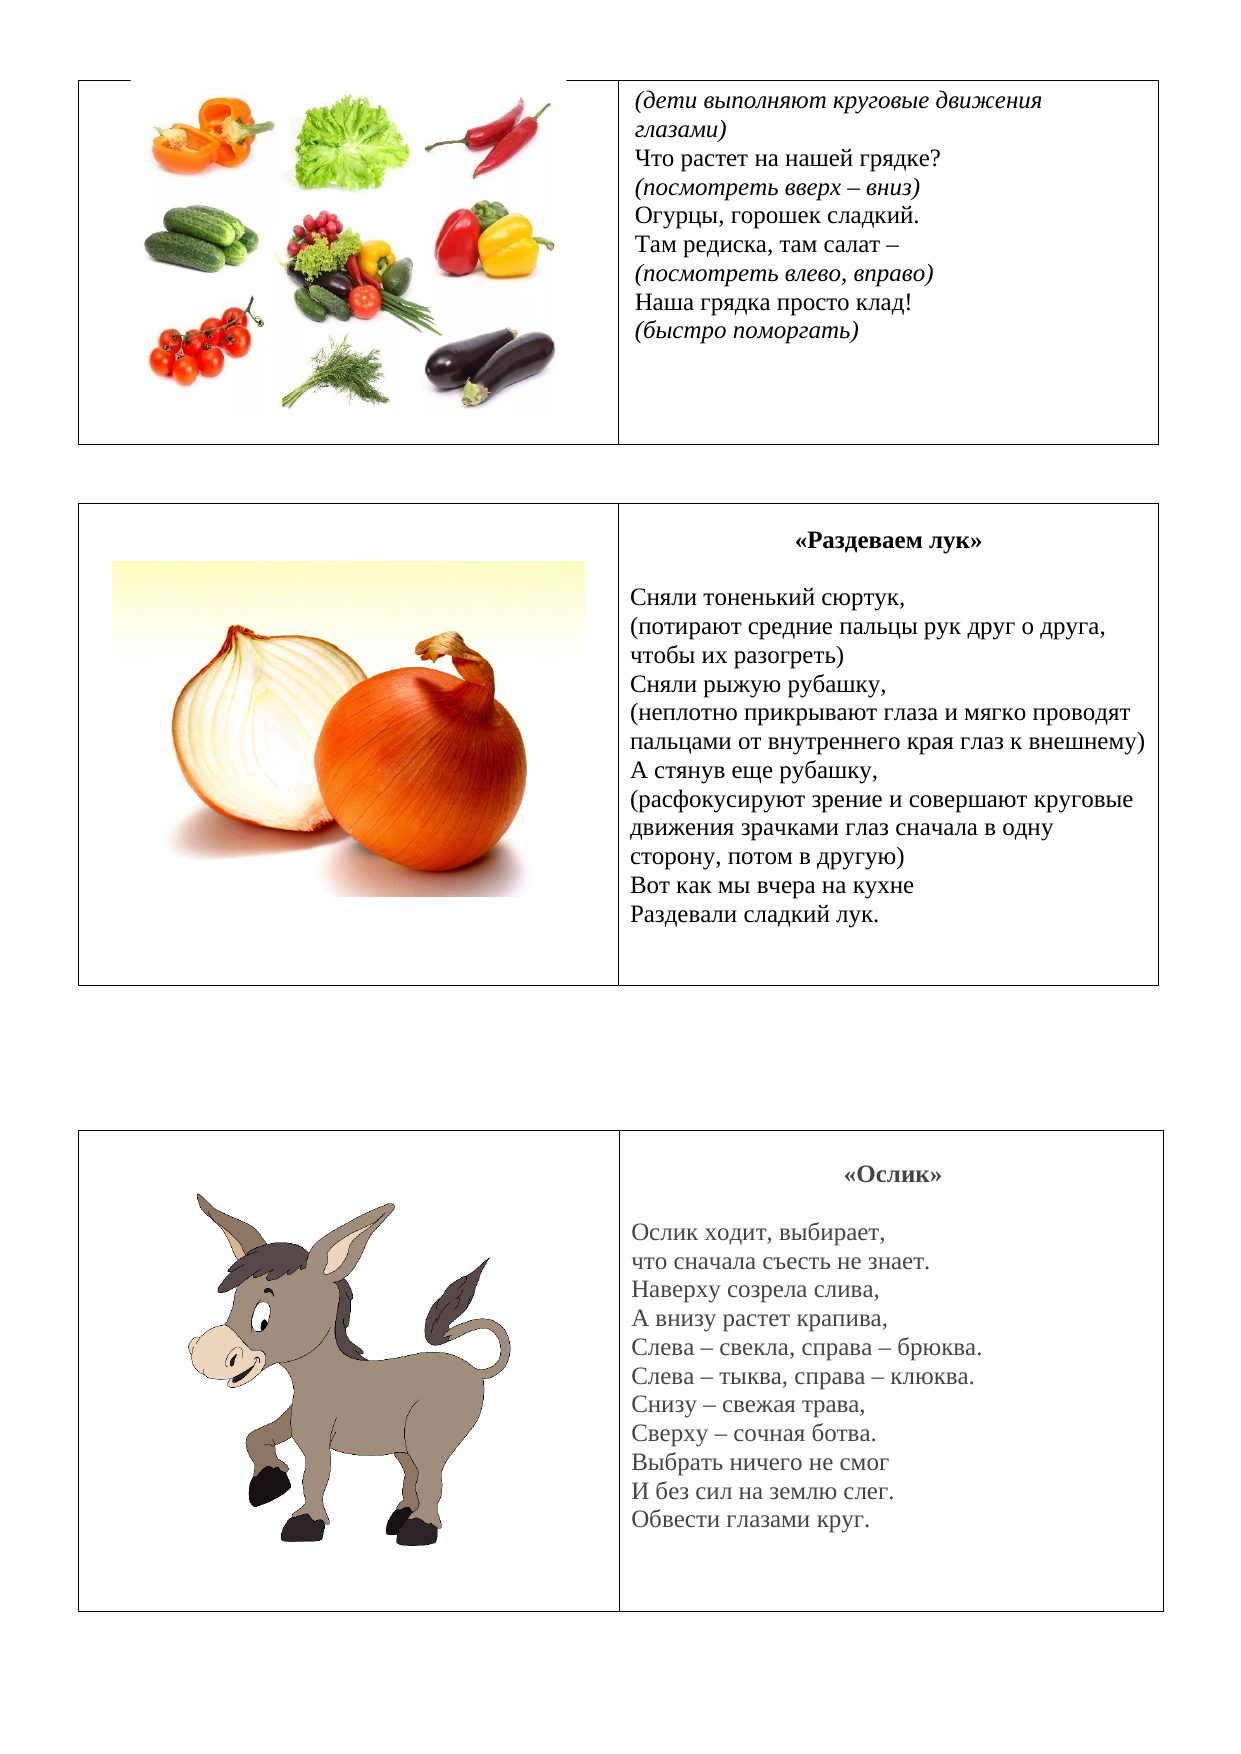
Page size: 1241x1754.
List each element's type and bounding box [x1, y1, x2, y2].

picture [130, 80, 567, 416]
picture [112, 561, 586, 897]
table_cell [74, 75, 1164, 1663]
picture [186, 1191, 512, 1550]
